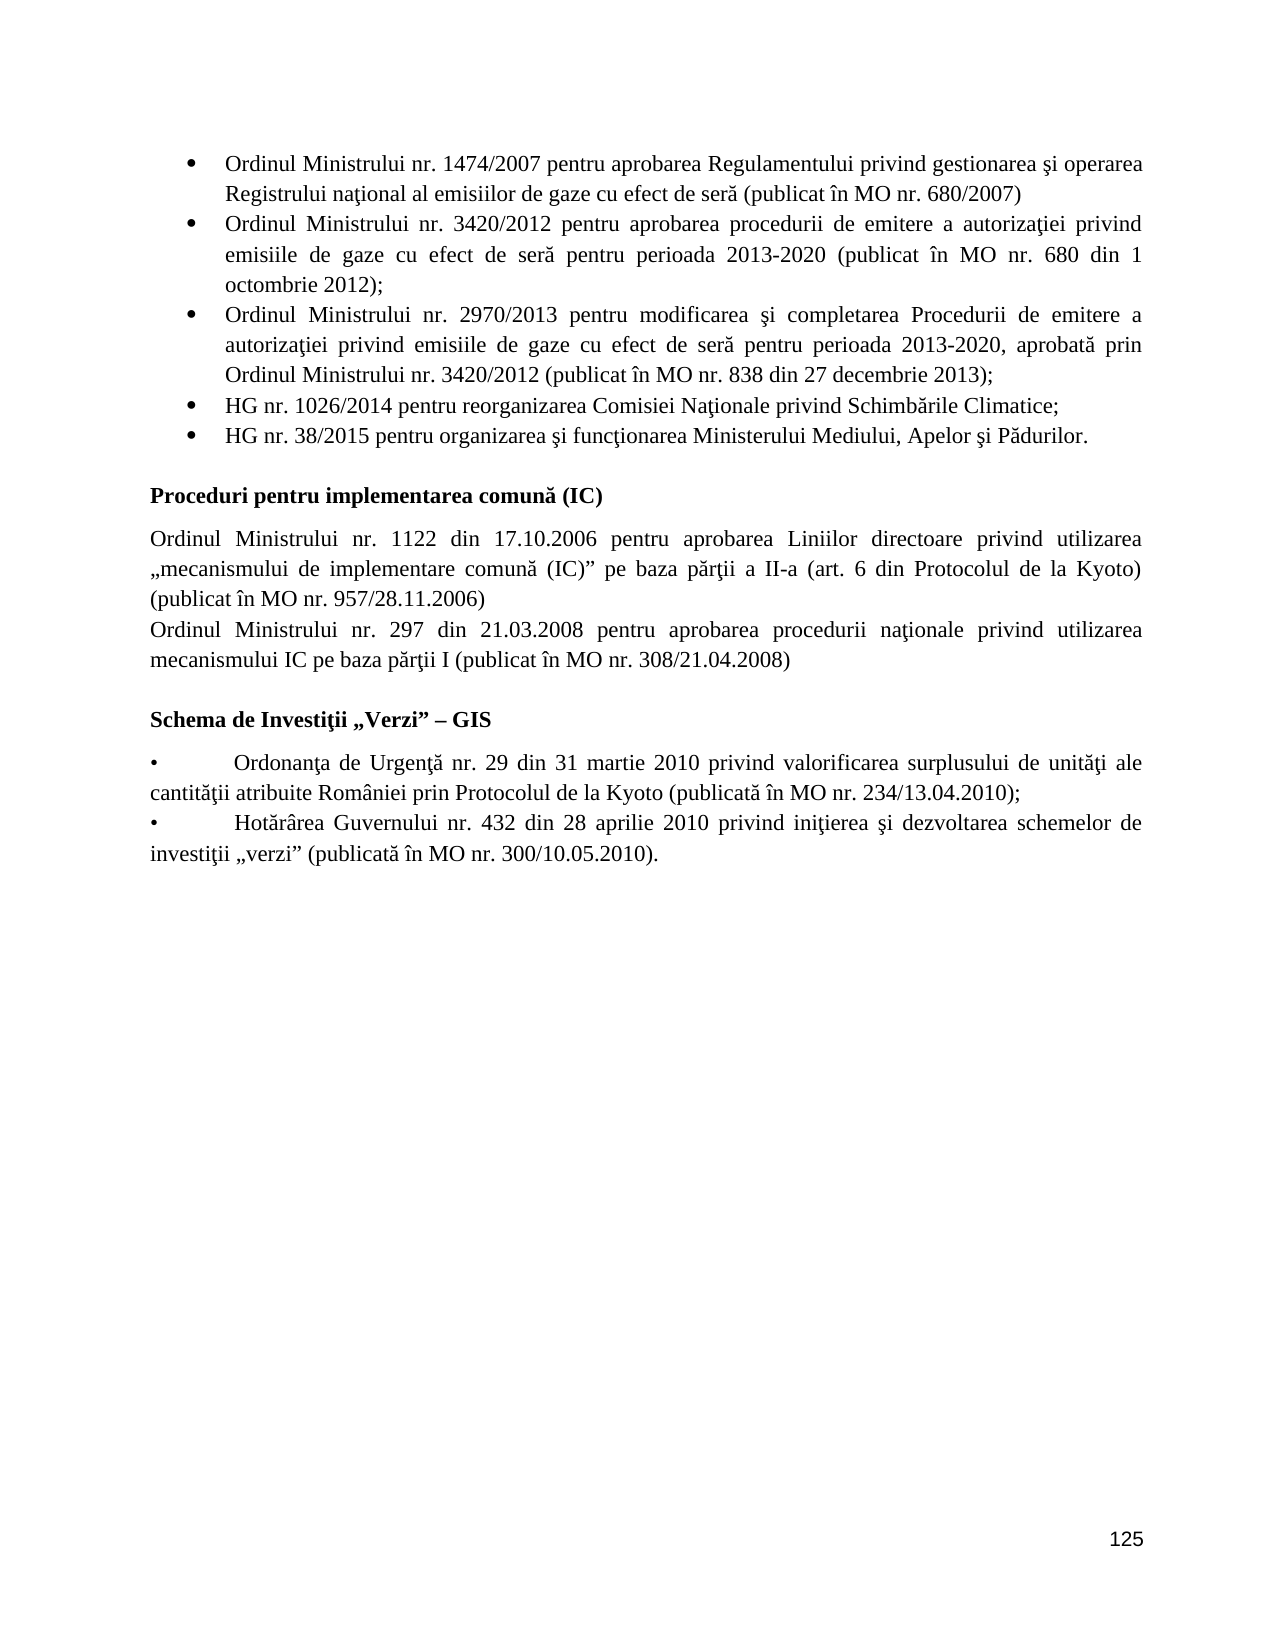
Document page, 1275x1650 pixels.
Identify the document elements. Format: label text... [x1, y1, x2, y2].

list Ordinul Ministrului nr. 2970/2013 pentru modificarea şi completarea Procedurii de emitere a autorizaţiei privind emisiile de gaze cu efect de seră pentru perioada 2013-2020, aprobată prin Ordinul Ministrului nr. 3420/2012 (publicat în MO nr. 838 din 27 decembrie 2013); [187, 301, 1144, 388]
text Ordinul Ministrului nr. 297 din 21.03.2008 pentru aprobarea procedurii naţionale privind utilizarea mecanismului IC pe baza părţii I (publicat în MO nr. 308/21.04.2008) [150, 616, 1144, 672]
list Ordinul Ministrului nr. 3420/2012 pentru aprobarea procedurii de emitere a autorizaţiei privind emisiile de gaze cu efect de seră pentru perioada 2013-2020 (publicat în MO nr. 680 din 1 octombrie 2012); [187, 210, 1144, 297]
text • Ordonanţa de Urgenţă nr. 29 din 31 martie 2010 privind valorificarea surplusului de unităţi ale cantităţii atribuite României prin Protocolul de la Kyoto (publicată în MO nr. 234/13.04.2010); [150, 749, 1144, 806]
text Proceduri pentru implementarea comună (IC) [150, 482, 1144, 509]
list HG nr. 38/2015 pentru organizarea şi funcţionarea Ministerului Mediului, Apelor şi Pădurilor. [187, 422, 1144, 448]
text Ordinul Ministrului nr. 1122 din 17.10.2006 pentru aprobarea Liniilor directoare privind utilizarea „mecanismului de implementare comună (IC)” pe baza părţii a II-a (art. 6 din Protocolul de la Kyoto) (publicat în MO nr. 957/28.11.2006) [150, 525, 1144, 612]
list HG nr. 1026/2014 pentru reorganizarea Comisiei Naţionale privind Schimbările Climatice; [187, 392, 1144, 418]
text • Hotărârea Guvernului nr. 432 din 28 aprilie 2010 privind iniţierea şi dezvoltarea schemelor de investiţii „verzi” (publicată în MO nr. 300/10.05.2010). [150, 809, 1144, 866]
list Ordinul Ministrului nr. 1474/2007 pentru aprobarea Regulamentului privind gestionarea şi operarea Registrului naţional al emisiilor de gaze cu efect de seră (publicat în MO nr. 680/2007) [187, 150, 1144, 207]
text Schema de Investiţii „Verzi” – GIS [150, 706, 1144, 733]
